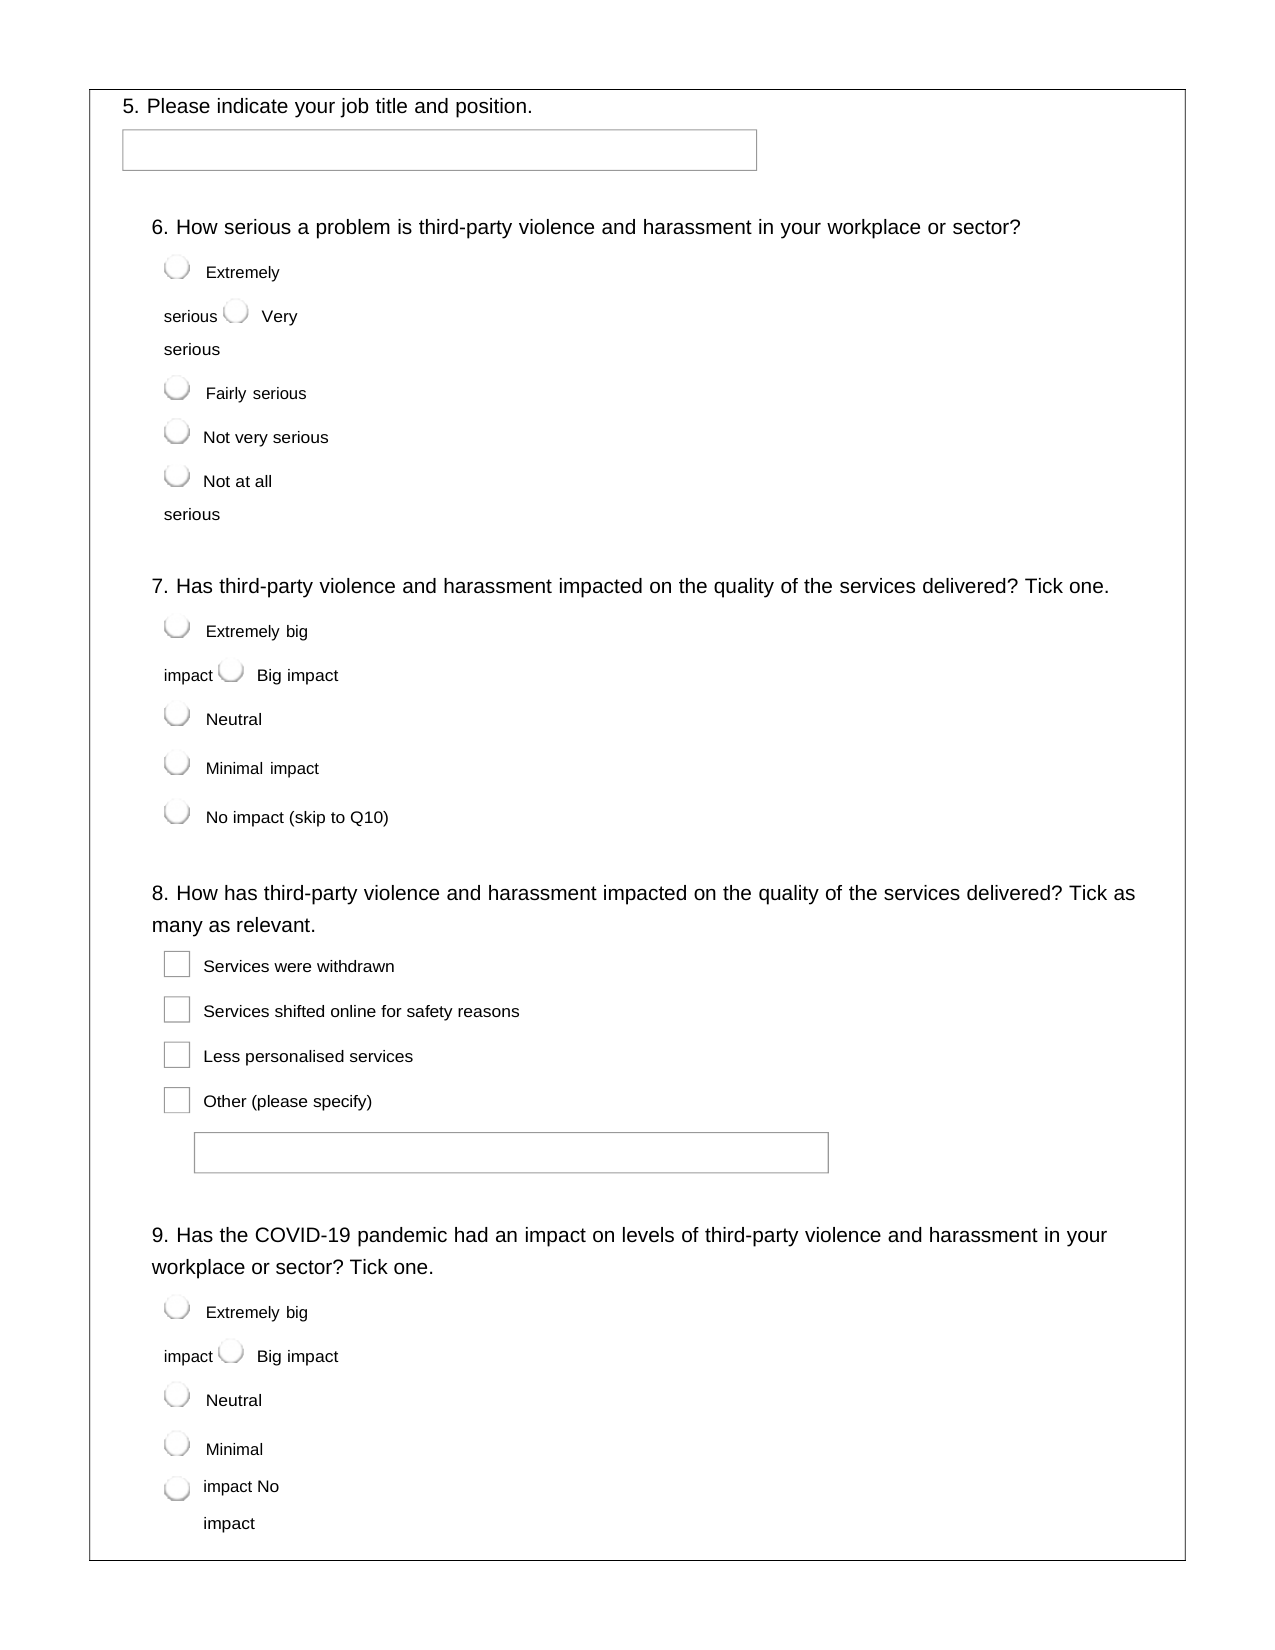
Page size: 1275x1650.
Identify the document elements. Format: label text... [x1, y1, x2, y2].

text Minimal impact No impact [164, 1429, 318, 1533]
text Neutral [164, 1380, 1187, 1410]
text Other (please specify) [203, 1092, 1187, 1111]
picture [163, 1292, 190, 1319]
picture [163, 698, 190, 726]
subtitle How has third-party violence and harassment impacted on the quality of the services delivered? Tick as many as relevant. [152, 881, 1143, 937]
picture [163, 1428, 190, 1456]
picture [217, 1336, 244, 1363]
picture [163, 796, 190, 824]
list How serious a problem is third-party violence and harassment in your workplace or sector? [151, 215, 1187, 239]
text Services shifted online for safety reasons Less personalised services [203, 1002, 526, 1066]
picture [163, 373, 190, 400]
text Neutral [164, 699, 1187, 729]
subtitle Has the COVID-19 pandemic had an impact on levels of third-party violence and harassment in your workplace or sector? Tick one. [152, 1223, 1114, 1279]
text No impact (skip to Q10) [164, 797, 1187, 827]
picture [163, 417, 190, 444]
text Fairly serious Not very serious Not at all serious [164, 373, 331, 524]
text Services were withdrawn [203, 956, 1187, 976]
picture [163, 611, 190, 638]
picture [163, 747, 190, 775]
subtitle Has third-party violence and harassment impacted on the quality of the services delivered? Tick one. [151, 574, 1187, 598]
picture [163, 460, 190, 487]
text Extremely big impact Big impact [164, 1292, 363, 1366]
text Extremely serious Very serious [164, 253, 340, 359]
text Minimal impact [164, 748, 1187, 778]
text Extremely big impact Big impact [164, 611, 363, 685]
picture [217, 655, 244, 682]
picture [163, 1380, 190, 1407]
picture [163, 252, 190, 279]
subtitle Please indicate your job title and position. [122, 94, 1187, 118]
picture [222, 296, 249, 323]
